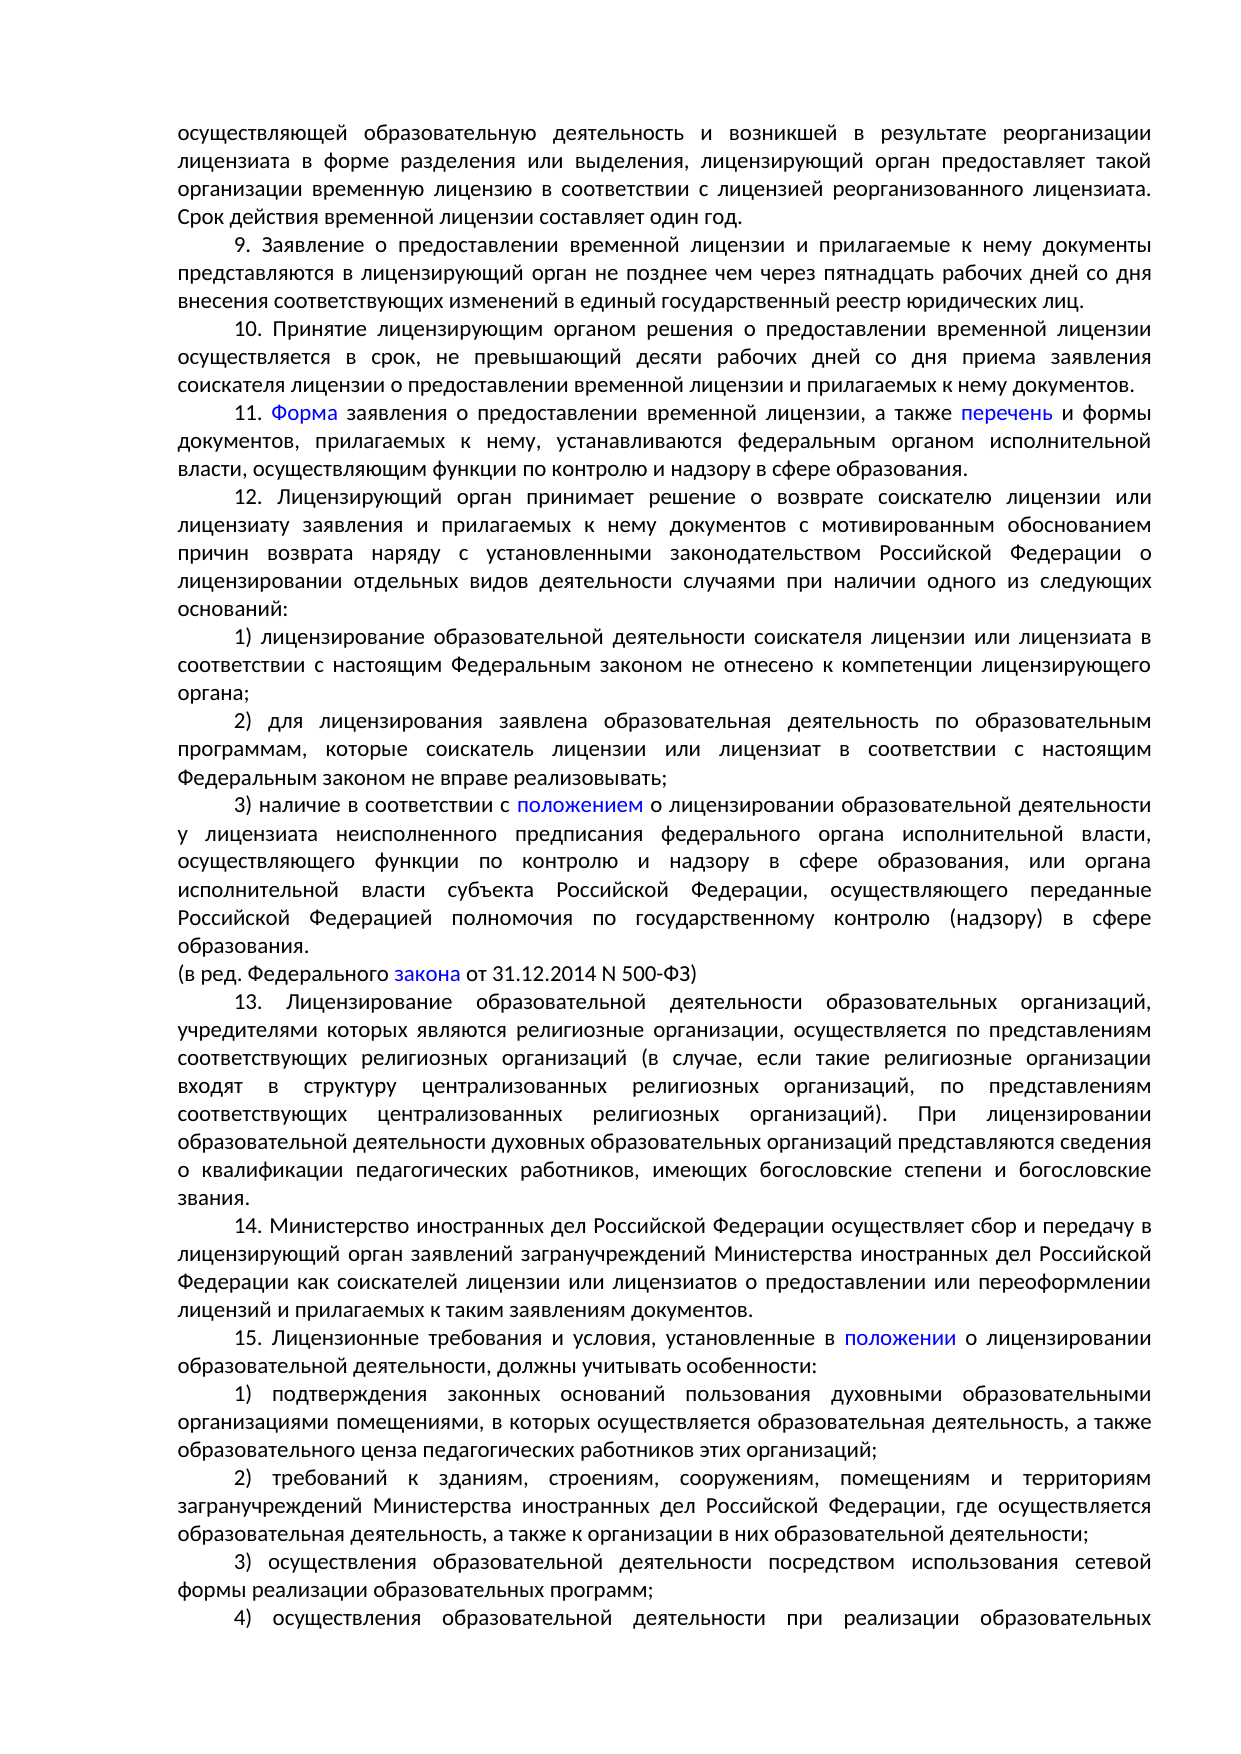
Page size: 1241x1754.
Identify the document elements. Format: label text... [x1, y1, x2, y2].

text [177, 118, 1152, 230]
text 9. Заявление о предоставлении временной лицензии и прилагаемые к нему документы представляются в лицензирующий орган не позднее чем через пятнадцать рабочих дней со дня внесения соответствующих изменений в единый государственный реестр юридических лиц. [177, 230, 1152, 314]
text 1) подтверждения законных оснований пользования духовными образовательными организациями помещениями, в которых осуществляется образовательная деятельность, а также образовательного ценза педагогических работников этих организаций; [177, 1379, 1152, 1463]
text 11. Форма заявления о предоставлении временной лицензии, а также перечень и формы документов, прилагаемых к нему, устанавливаются федеральным органом исполнительной власти, осуществляющим функции по контролю и надзору в сфере образования. [177, 398, 1152, 482]
text 10. Принятие лицензирующим органом решения о предоставлении временной лицензии осуществляется в срок, не превышающий десяти рабочих дней со дня приема заявления соискателя лицензии о предоставлении временной лицензии и прилагаемых к нему документов. [177, 314, 1152, 398]
text 3) осуществления образовательной деятельности посредством использования сетевой формы реализации образовательных программ; [177, 1547, 1152, 1603]
text 2) требований к зданиям, строениям, сооружениям, помещениям и территориям загранучреждений Министерства иностранных дел Российской Федерации, где осуществляется образовательная деятельность, а также к организации в них образовательной деятельности; [177, 1463, 1152, 1547]
text 12. Лицензирующий орган принимает решение о возврате соискателю лицензии или лицензиату заявления и прилагаемых к нему документов с мотивированным обоснованием причин возврата наряду с установленными законодательством Российской Федерации о лицензировании отдельных видов деятельности случаями при наличии одного из следующих оснований: [177, 482, 1152, 622]
text 2) для лицензирования заявлена образовательная деятельность по образовательным программам, которые соискатель лицензии или лицензиат в соответствии с настоящим Федеральным законом не вправе реализовывать; [177, 707, 1152, 791]
text 3) наличие в соответствии с положением о лицензировании образовательной деятельности у лицензиата неисполненного предписания федерального органа исполнительной власти, осуществляющего функции по контролю и надзору в сфере образования, или органа исполнительной власти субъекта Российской Федерации, осуществляющего переданные Российской Федерацией полномочия по государственному контролю (надзору) в сфере образования. [177, 791, 1152, 959]
text (в ред. Федерального закона от 31.12.2014 N 500-ФЗ) [177, 959, 1152, 987]
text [177, 1603, 1152, 1631]
text 1) лицензирование образовательной деятельности соискателя лицензии или лицензиата в соответствии с настоящим Федеральным законом не отнесено к компетенции лицензирующего органа; [177, 622, 1152, 707]
text 13. Лицензирование образовательной деятельности образовательных организаций, учредителями которых являются религиозные организации, осуществляется по представлениям соответствующих религиозных организаций (в случае, если такие религиозные организации входят в структуру централизованных религиозных организаций, по представлениям соответствующих централизованных религиозных организаций). При лицензировании образовательной деятельности духовных образовательных организаций представляются сведения о квалификации педагогических работников, имеющих богословские степени и богословские звания. [177, 987, 1152, 1211]
text 15. Лицензионные требования и условия, установленные в положении о лицензировании образовательной деятельности, должны учитывать особенности: [177, 1323, 1152, 1379]
text 14. Министерство иностранных дел Российской Федерации осуществляет сбор и передачу в лицензирующий орган заявлений загранучреждений Министерства иностранных дел Российской Федерации как соискателей лицензии или лицензиатов о предоставлении или переоформлении лицензий и прилагаемых к таким заявлениям документов. [177, 1211, 1152, 1323]
